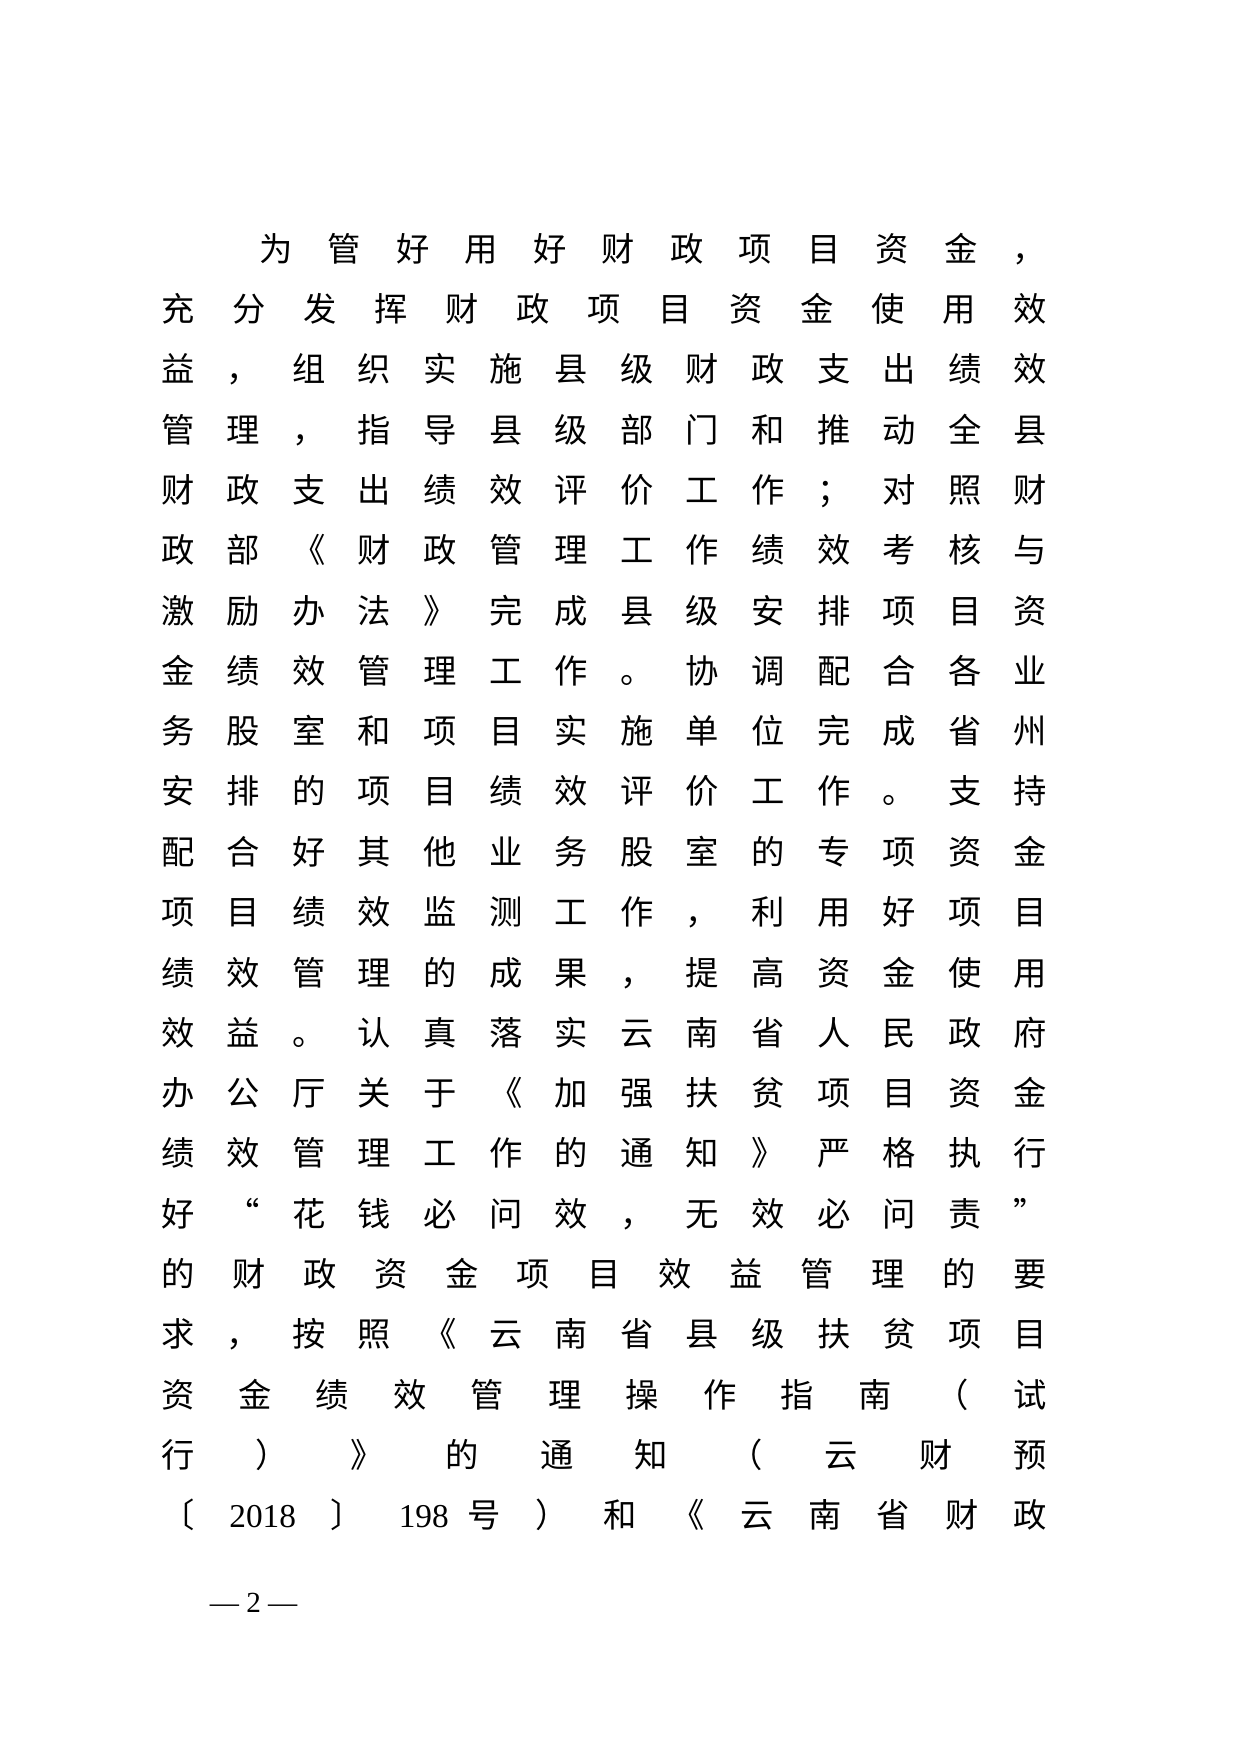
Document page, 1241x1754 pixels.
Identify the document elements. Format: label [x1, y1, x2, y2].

text [161, 216, 1079, 1543]
